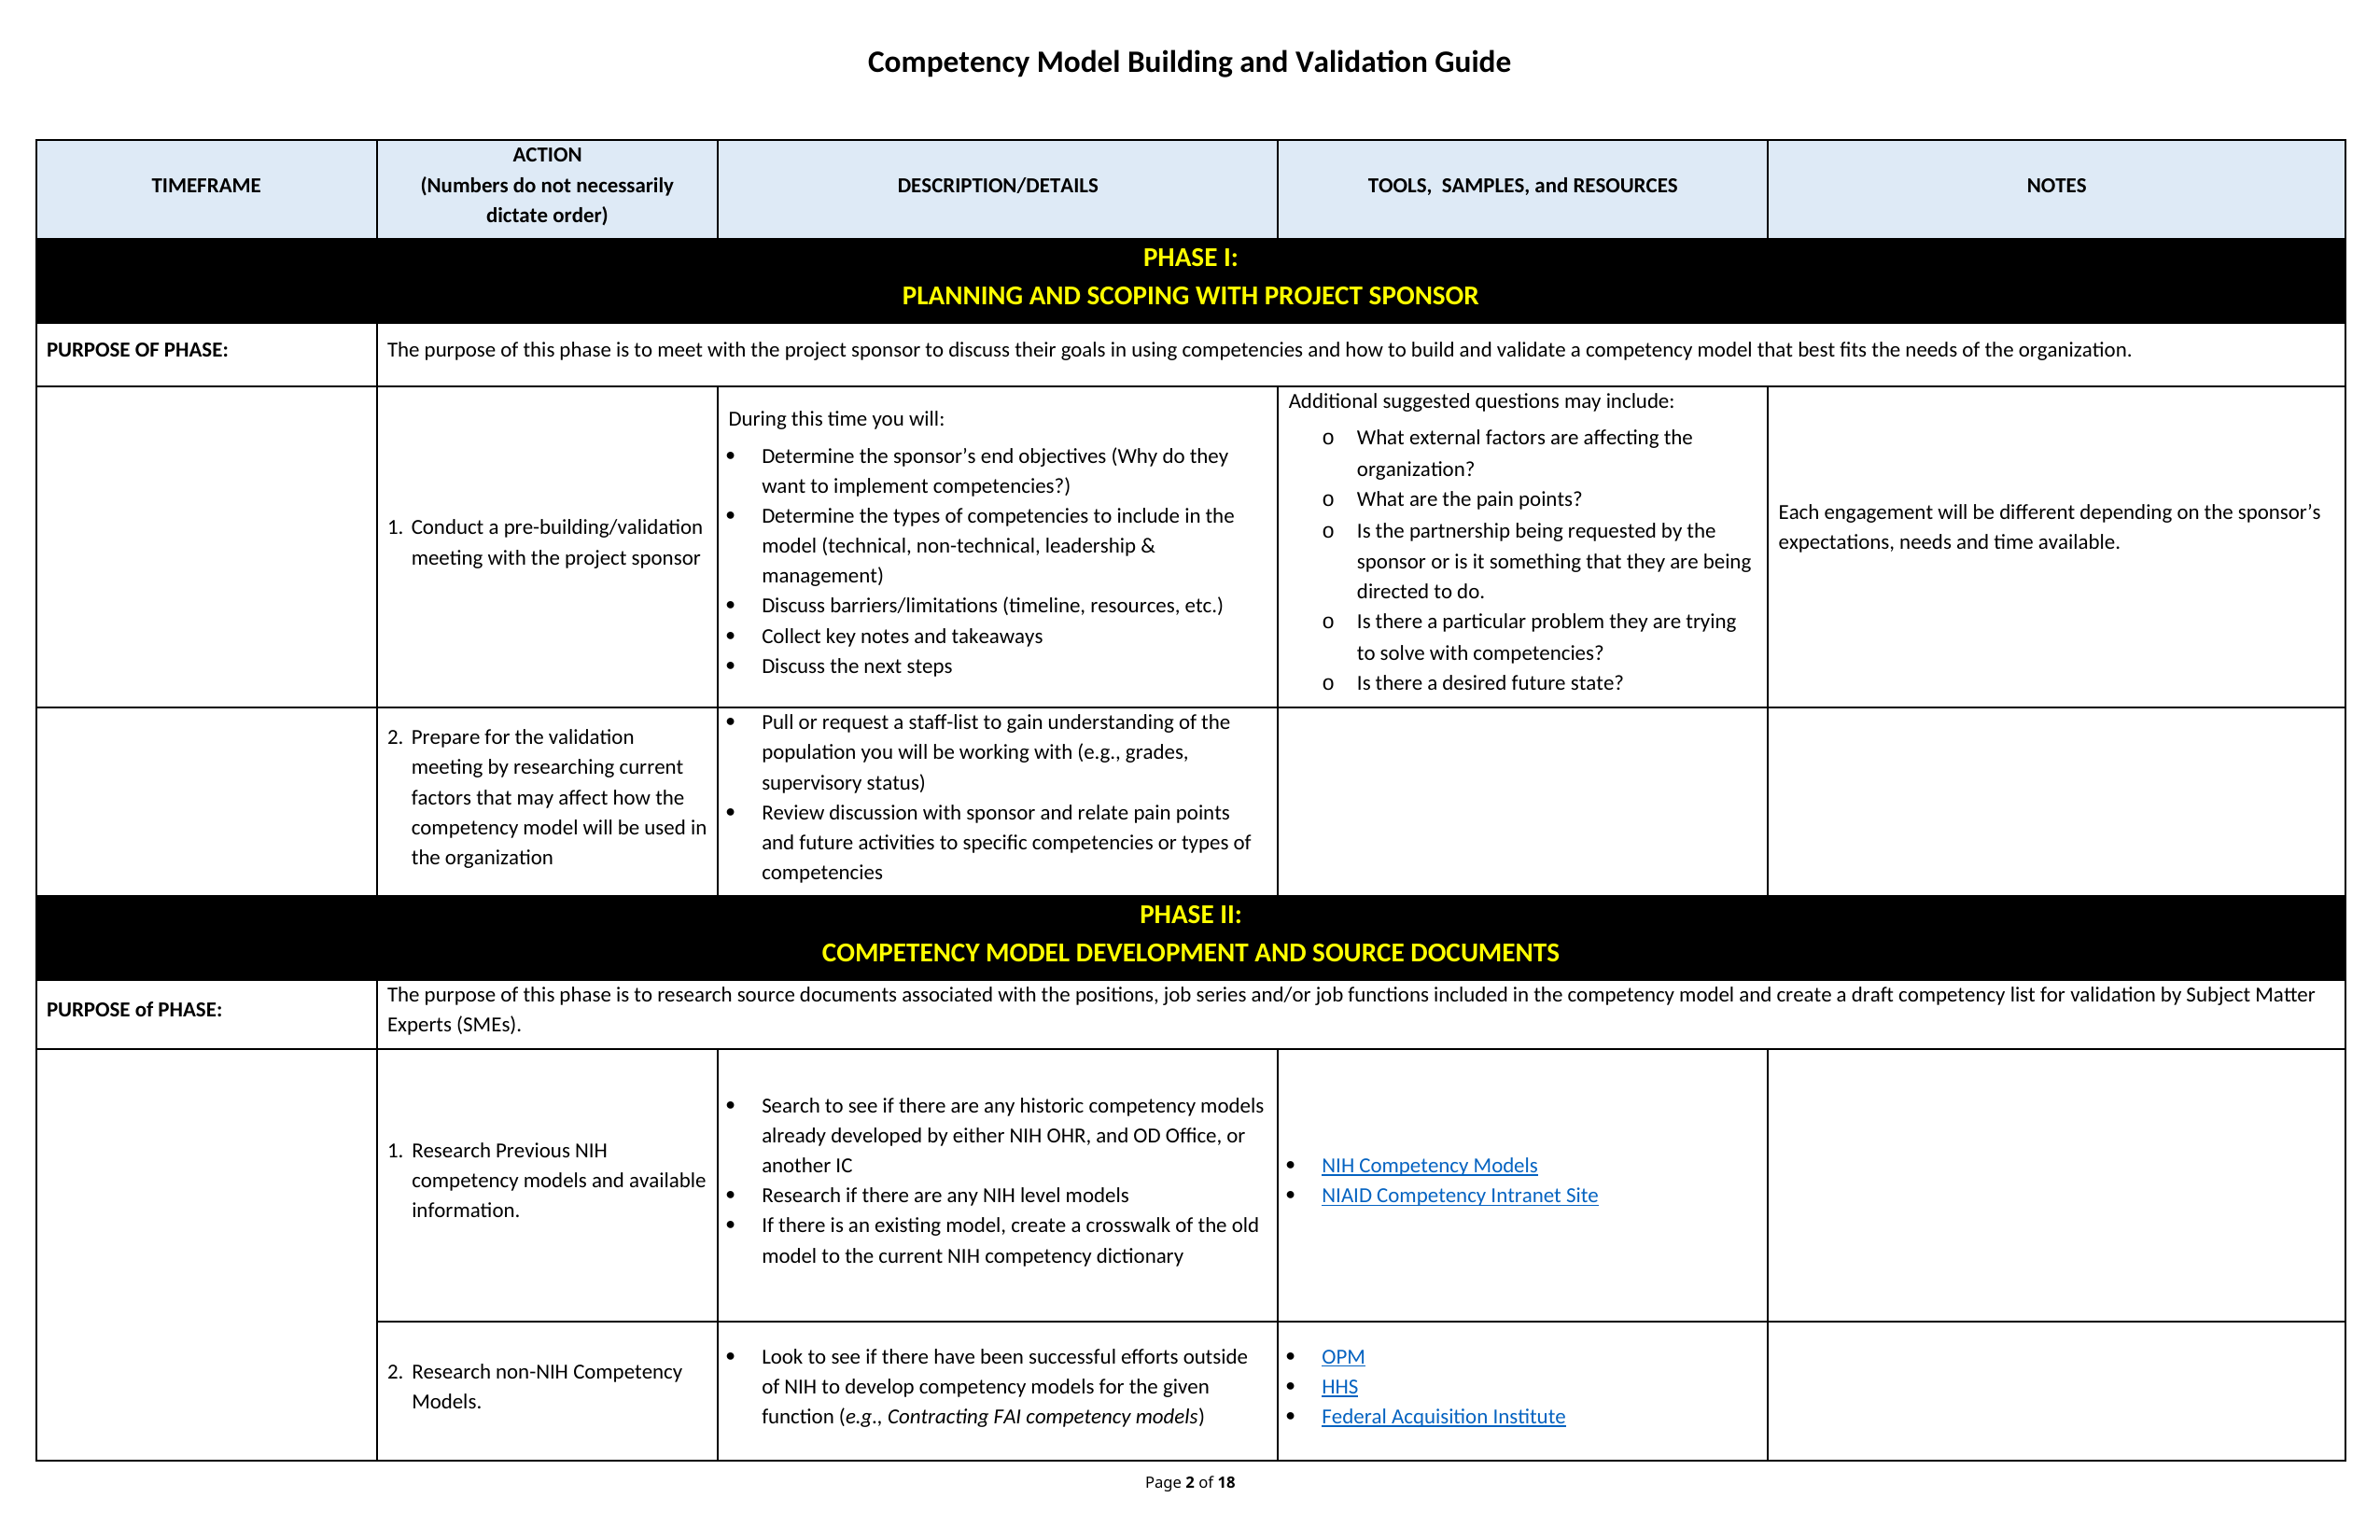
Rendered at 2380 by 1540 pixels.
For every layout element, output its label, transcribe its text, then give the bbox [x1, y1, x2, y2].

table_cell PURPOSE of PHASE: [37, 981, 376, 1048]
table_cell During this time you will: Determine the sponsor’s end objectives (Why do they want to implement competencies?) Determine the types of competencies to include in the model (technical, non-technical, leadership & management) Discuss barriers/limitations (timeline, resources, etc.) Collect key notes and takeaways Discuss the next steps [719, 387, 1277, 707]
table_cell PURPOSE OF PHASE: [37, 324, 376, 385]
table_cell OPM HHS Federal Acquisition Institute [1279, 1323, 1767, 1460]
table_header TIMEFRAME [37, 141, 376, 238]
table_cell [1769, 708, 2345, 895]
table_cell Each engagement will be different depending on the sponsor’s expectations, needs and time available. [1769, 387, 2345, 707]
table_cell Look to see if there have been successful efforts outside of NIH to develop competency models for the given function (e.g., Contracting FAI competency models) [719, 1323, 1277, 1460]
table_cell [1769, 1050, 2345, 1321]
table_cell Research non-NIH Competency Models. [378, 1323, 717, 1460]
table_header TOOLS, SAMPLES, and RESOURCES [1279, 141, 1767, 238]
table_cell Additional suggested questions may include: What external factors are affecting the organization? What are the pain points? Is the partnership being requested by the sponsor or is it something that they are being directed to do. Is there a particular problem they are trying to solve with competencies? Is there a desired future state? [1279, 387, 1767, 707]
table_header NOTES [1769, 141, 2345, 238]
table_cell [37, 1050, 376, 1460]
table_cell [1769, 1323, 2345, 1460]
table_cell NIH Competency Models NIAID Competency Intranet Site [1279, 1050, 1767, 1321]
table_header ACTION (Numbers do not necessarily dictate order) [378, 141, 717, 238]
table_cell Conduct a pre-building/validation meeting with the project sponsor [378, 387, 717, 707]
table_cell The purpose of this phase is to meet with the project sponsor to discuss their goals in using competencies and how to build and validate a competency model that best fits the needs of the organization. [378, 324, 2345, 385]
table_cell [37, 708, 376, 895]
table_cell [1279, 708, 1767, 895]
table_cell The purpose of this phase is to research source documents associated with the positions, job series and/or job functions included in the competency model and create a draft competency list for validation by Subject Matter Experts (SMEs). [378, 981, 2345, 1048]
table_cell Search to see if there are any historic competency models already developed by either NIH OHR, and OD Office, or another IC Research if there are any NIH level models If there is an existing model, create a crosswalk of the old model to the current NIH competency dictionary [719, 1050, 1277, 1321]
table_cell Research Previous NIH competency models and available information. [378, 1050, 717, 1321]
table_cell Pull or request a staff-list to gain understanding of the population you will be working with (e.g., grades, supervisory status) Review discussion with sponsor and relate pain points and future activities to specific competencies or types of competencies [719, 708, 1277, 895]
table_cell Prepare for the validation meeting by researching current factors that may affect how the competency model will be used in the organization [378, 708, 717, 895]
table_cell PHASE I: PLANNING AND SCOPING WITH PROJECT SPONSOR [37, 240, 2345, 322]
table_cell PHASE II: COMPETENCY MODEL DEVELOPMENT AND SOURCE DOCUMENTS [37, 897, 2345, 979]
table_header DESCRIPTION/DETAILS [719, 141, 1277, 238]
table_cell [37, 387, 376, 707]
